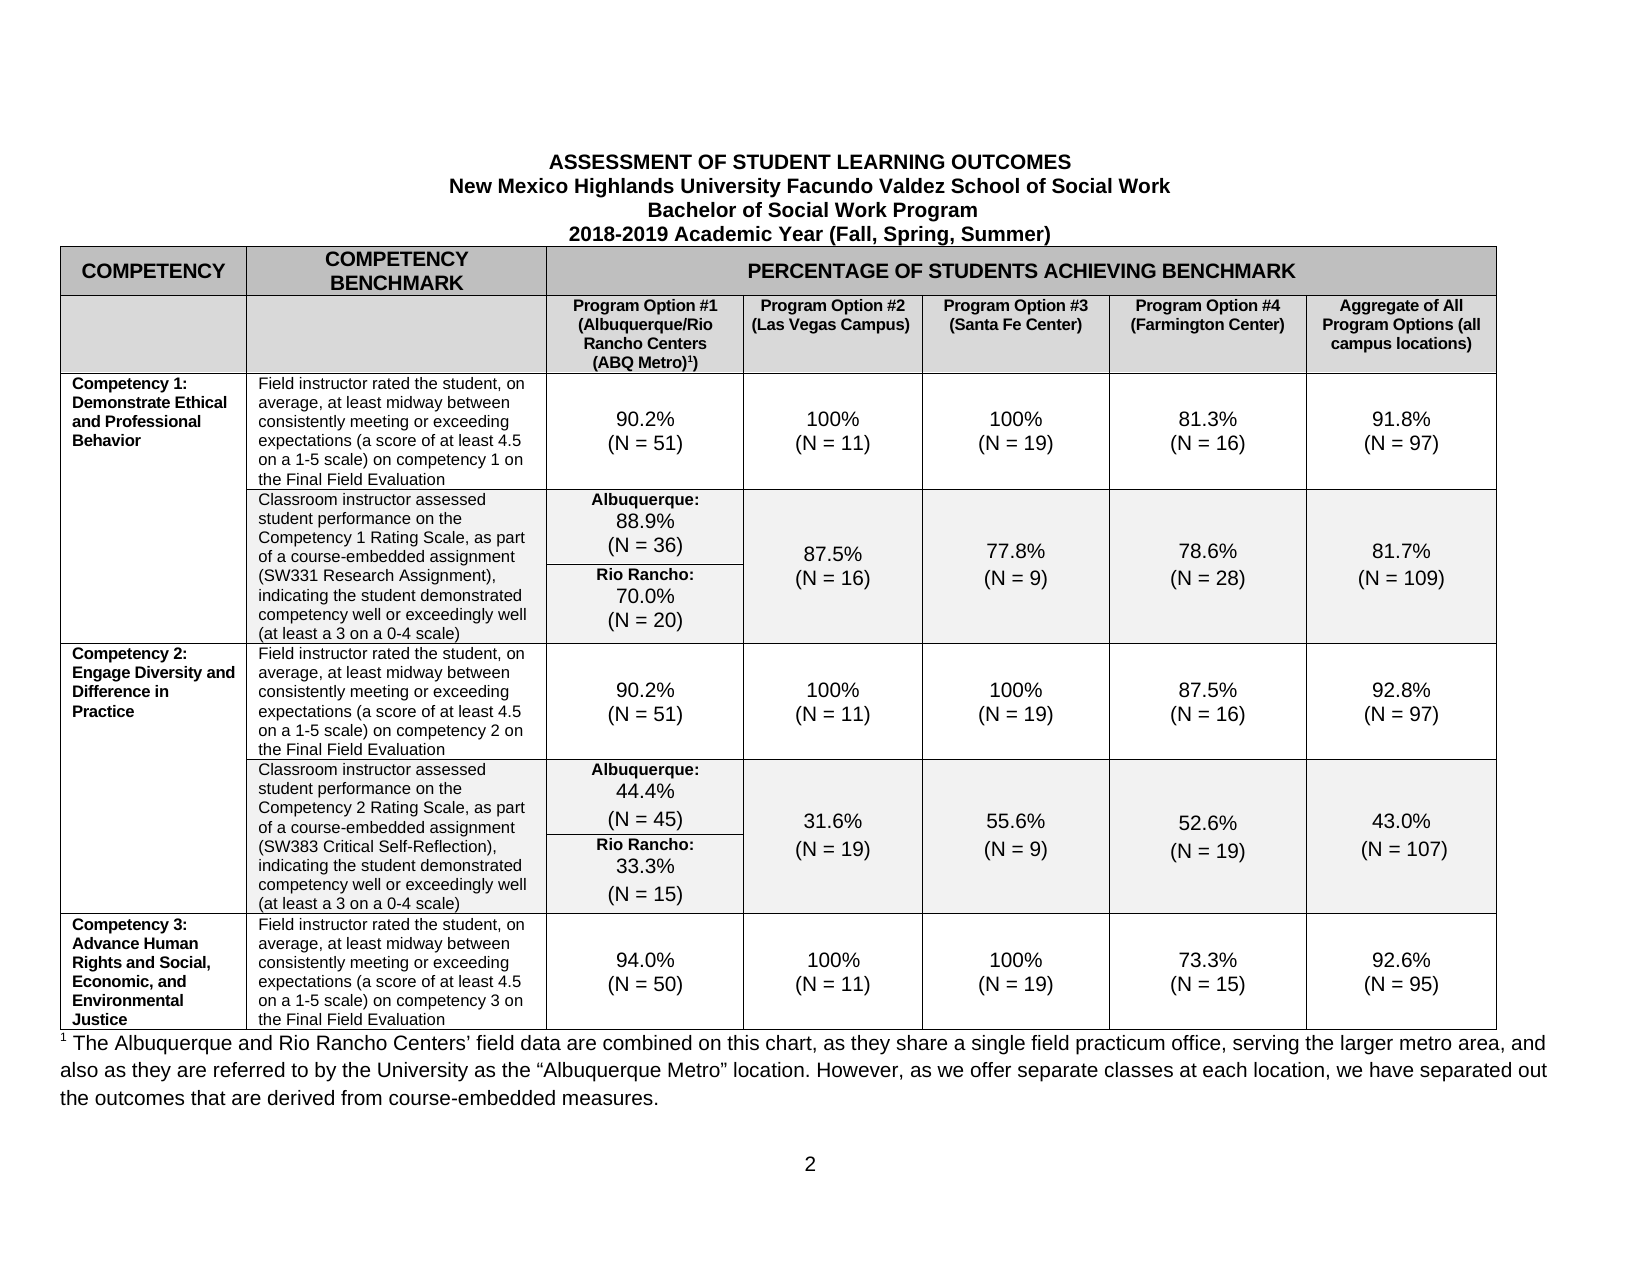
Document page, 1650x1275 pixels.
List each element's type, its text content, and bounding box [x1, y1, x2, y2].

table_cell Rio Rancho: 70.0% (N = 20) [547, 565, 743, 643]
table_cell 90.2% (N = 51) [547, 644, 743, 759]
table_cell 91.8% (N = 97) [1307, 374, 1496, 488]
table_cell 81.3% (N = 16) [1110, 374, 1306, 488]
table_cell 100% (N = 19) [923, 644, 1109, 759]
table_cell 90.2% (N = 51) [547, 374, 743, 488]
table_cell Albuquerque: 88.9% (N = 36) [547, 490, 743, 563]
text 2018-2019 Academic Year (Fall, Spring, Summer) [60, 222, 1560, 246]
table_cell 52.6% (N = 19) [1110, 760, 1306, 913]
table_cell Albuquerque: 44.4% (N = 45) [547, 760, 743, 834]
table_cell Program Option #2 (Las Vegas Campus) [744, 296, 922, 372]
table_cell 87.5% (N = 16) [744, 490, 922, 643]
table_cell 73.3% (N = 15) [1110, 914, 1306, 1029]
table_cell 92.6% (N = 95) [1307, 914, 1496, 1029]
table_cell 87.5% (N = 16) [1110, 644, 1306, 759]
table_cell Competency 1: Demonstrate Ethical and Professional Behavior [61, 374, 246, 643]
table_cell 78.6% (N = 28) [1110, 490, 1306, 643]
table_cell 92.8% (N = 97) [1307, 644, 1496, 759]
table_cell Field instructor rated the student, on average, at least midway between consistently meeting or exceeding expectations (a score of at least 4.5 on a 1-5 scale) on competency 1 on the Final Field Evaluation [247, 374, 546, 488]
table_cell Program Option #1 (Albuquerque/Rio Rancho Centers (ABQ Metro)1) [547, 296, 743, 372]
table_cell Competency 2: Engage Diversity and Difference in Practice [61, 644, 246, 913]
table_cell 31.6% (N = 19) [744, 760, 922, 913]
table_cell Classroom instructor assessed student performance on the Competency 1 Rating Scale, as part of a course-embedded assignment (SW331 Research Assignment), indicating the student demonstrated competency well or exceedingly well (at least a 3 on a 0-4 scale) [247, 490, 546, 643]
table_cell 100% (N = 19) [923, 914, 1109, 1029]
table_header PERCENTAGE OF STUDENTS ACHIEVING BENCHMARK [547, 247, 1496, 295]
table_cell (N = 11) [744, 914, 922, 1029]
table_header COMPETENCY BENCHMARK [247, 247, 546, 295]
table_cell [247, 296, 546, 372]
table_cell Aggregate of All Program Options (all campus locations) [1307, 296, 1496, 372]
table_cell 81.7% (N = 109) [1307, 490, 1496, 643]
table_cell [61, 296, 246, 372]
table_cell Competency 3: Advance Human Rights and Social, Economic, and Environmental Justice [61, 914, 246, 1029]
text ASSESSMENT OF STUDENT LEARNING OUTCOMES [60, 150, 1560, 174]
table_header COMPETENCY [61, 247, 246, 295]
text Bachelor of Social Work Program [60, 198, 1560, 222]
table_cell 100% (N = 19) [923, 374, 1109, 488]
table_cell Program Option #4 (Farmington Center) [1110, 296, 1306, 372]
table_cell Field instructor rated the student, on average, at least midway between consistently meeting or exceeding expectations (a score of at least 4.5 on a 1-5 scale) on competency 3 on the Final Field Evaluation [247, 914, 546, 1029]
table_cell 94.0% (N = 50) [547, 914, 743, 1029]
table_cell 100% (N = 11) [744, 374, 922, 488]
table_cell 77.8% (N = 9) [923, 490, 1109, 643]
table_cell 43.0% (N = 107) [1307, 760, 1496, 913]
table_cell Program Option #3 (Santa Fe Center) [923, 296, 1109, 372]
table_cell Field instructor rated the student, on average, at least midway between consistently meeting or exceeding expectations (a score of at least 4.5 on a 1-5 scale) on competency 2 on the Final Field Evaluation [247, 644, 546, 759]
text 1 The Albuquerque and Rio Rancho Centers’ field data are combined on this chart, as they share a single field practicum office, serving the larger metro area, and also as they are referred to by the University as the “Albuquerque Metro” location. However, as we offer separate classes at each location, we have separated out the outcomes that are derived from course-embedded measures. [60, 1030, 1560, 1109]
text New Mexico Highlands University Facundo Valdez School of Social Work [60, 174, 1560, 198]
table_cell 100% (N = 11) [744, 644, 922, 759]
table_cell 55.6% (N = 9) [923, 760, 1109, 913]
table_cell Classroom instructor assessed student performance on the Competency 2 Rating Scale, as part of a course-embedded assignment (SW383 Critical Self-Reflection), indicating the student demonstrated competency well or exceedingly well (at least a 3 on a 0-4 scale) [247, 760, 546, 913]
table_cell Rio Rancho: 33.3% (N = 15) [547, 835, 743, 913]
